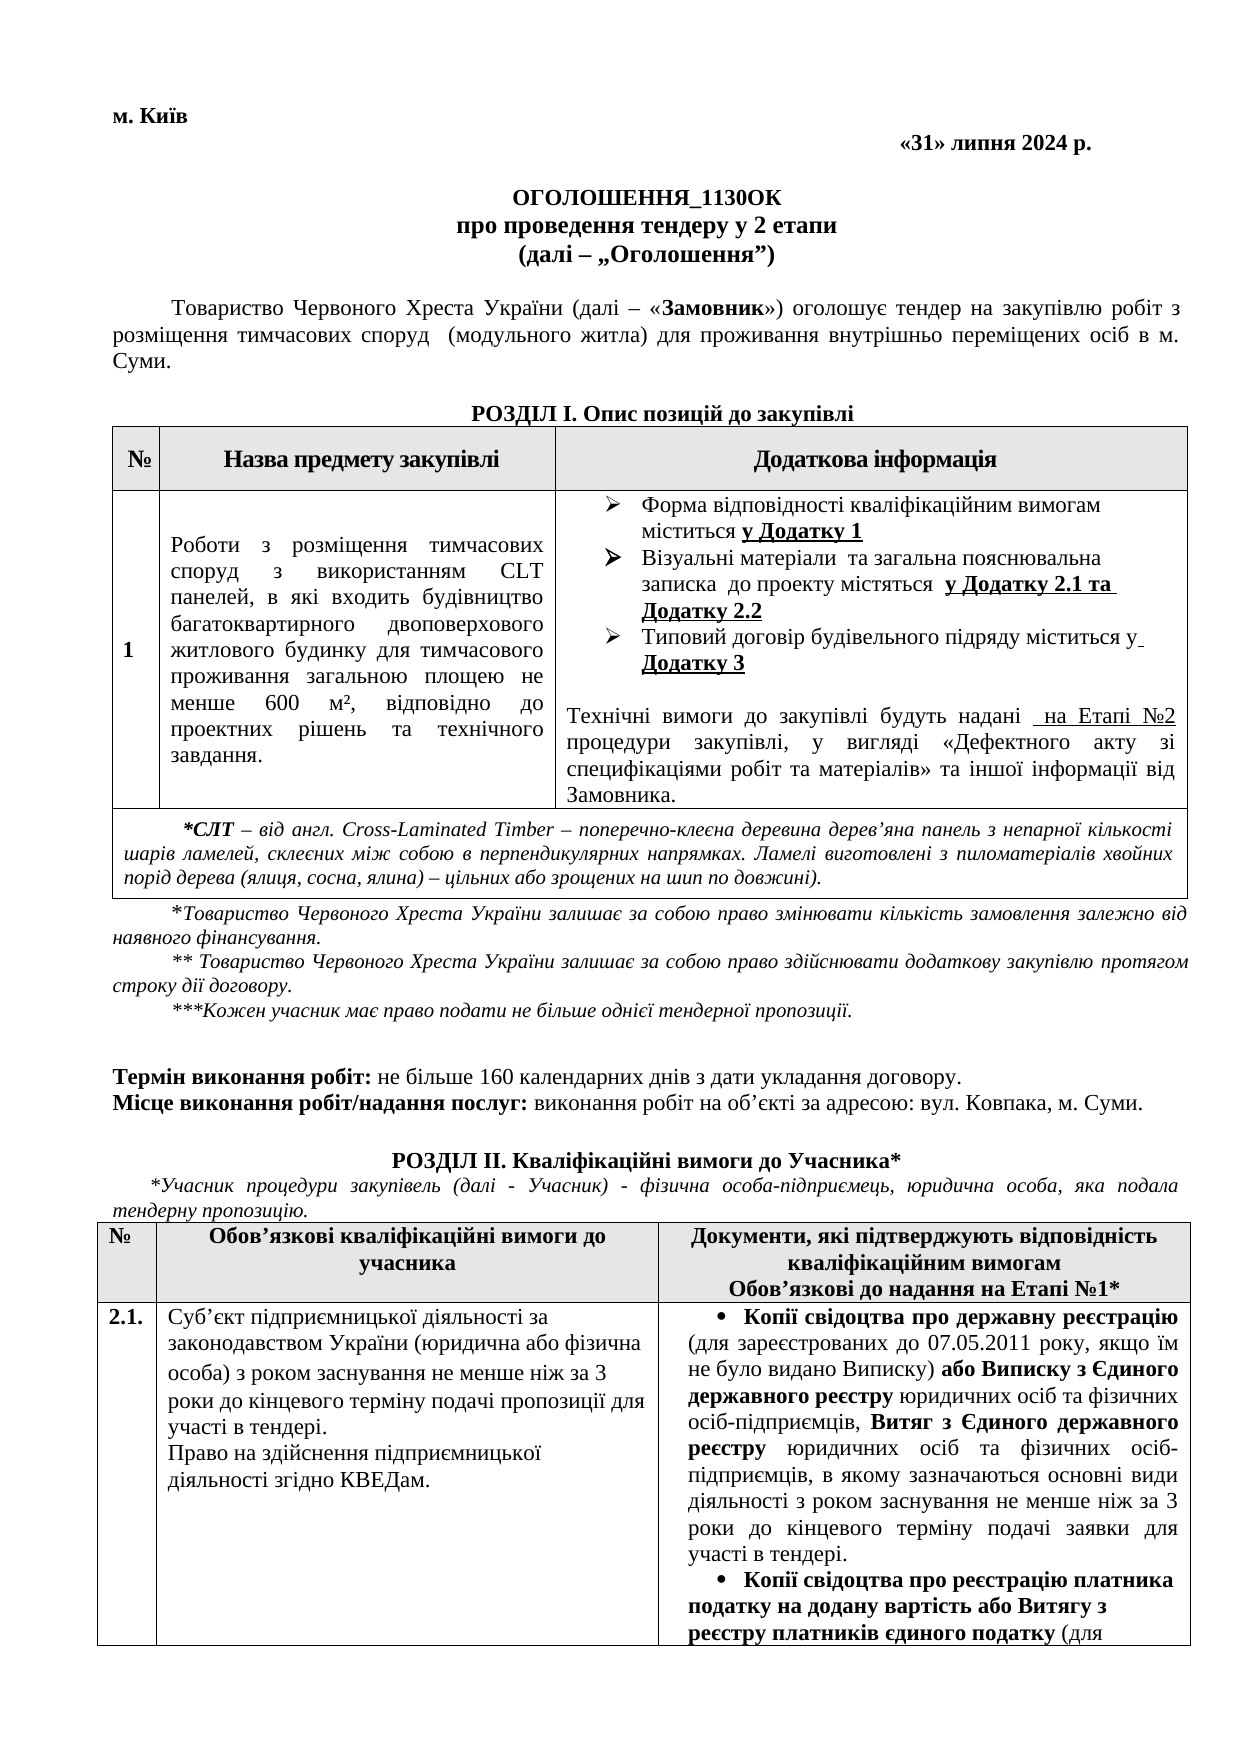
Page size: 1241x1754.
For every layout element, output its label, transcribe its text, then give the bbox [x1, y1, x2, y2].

text *Товариство Червоного Хреста України залишає за собою право змінювати кількість замовлення залежно від наявного фінансування. [112, 899, 1190, 949]
table_header Назва предмету закупівлі [160, 427, 555, 490]
text Місце виконання робіт/надання послуг: виконання робіт на об’єкті за адресою: вул. Ковпака, м. Суми. [112, 1089, 1181, 1116]
text ОГОЛОШЕННЯ_1130ОК [112, 184, 1181, 210]
text РОЗДІЛ ІІ. Кваліфікаційні вимоги до Учасника* [112, 1147, 1181, 1173]
table_cell *СЛТ – від англ. Cross-Laminated Timber – поперечно-клеєна деревина дерев’яна панель з непарної кількості шарів ламелей, склеєних між собою в перпендикулярних напрямках. Ламелі виготовлені з пиломатеріалів хвойних порід дерева (ялиця, сосна, ялина) – цільних або зрощених на шип по довжині). [113, 809, 1187, 898]
text (далі – „Оголошення”) [112, 239, 1181, 268]
text про проведення тендеру у 2 етапи [112, 210, 1181, 239]
text РОЗДІЛ І. Опис позицій до закупівлі [112, 400, 1213, 426]
text ** Товариство Червоного Хреста України залишає за собою право здійснювати додаткову закупівлю протягом строку дії договору. [112, 949, 1190, 997]
table_header Додаткова інформація [556, 427, 1187, 490]
table_cell Роботи з розміщення тимчасових споруд з використанням CLT панелей, в які входить будівництво багатоквартирного двоповерхового житлового будинку для тимчасового проживання загальною площею не менше 600 м², відповідно до проектних рішень та технічного завдання. [160, 491, 555, 807]
text «31» липня 2024 р. [168, 129, 1181, 155]
text *Учасник процедури закупівель (далі - Учасник) - фізична особа-підприємець, юридична особа, яка подала тендерну пропозицію. [112, 1173, 1181, 1222]
text м. Київ [112, 103, 1181, 129]
table_header Документи, які підтверджують відповідність кваліфікаційним вимогам Обов’язкові до надання на Етапі №1* [659, 1223, 1190, 1302]
table_cell Форма відповідності кваліфікаційним вимогам міститься у Додатку 1 Візуальні матеріали та загальна пояснювальна записка до проекту містяться у Додатку 2.1 та Додатку 2.2 Типовий договір будівельного підряду міститься у Додатку 3 Технічні вимоги до закупівлі будуть надані на Етапі №2 процедури закупівлі, у вигляді «Дефектного акту зі специфікаціями робіт та матеріалів» та іншої інформації від Замовника. [556, 491, 1187, 807]
text ***Кожен учасник має право подати не більше однієї тендерної пропозиції. [112, 997, 1190, 1022]
table_header № [98, 1223, 156, 1302]
text Термін виконання робіт: не більше 160 календарних днів з дати укладання договору. [112, 1063, 1190, 1089]
table_header № [113, 427, 159, 490]
table_cell [98, 1303, 156, 1645]
table_header Обов’язкові кваліфікаційні вимоги до учасника [157, 1223, 658, 1302]
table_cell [157, 1303, 658, 1645]
text Товариство Червоного Хреста України (далі – «Замовник») оголошує тендер на закупівлю робіт з розміщення тимчасових споруд (модульного житла) для проживання внутрішньо переміщених осіб в м. Суми. [112, 294, 1181, 373]
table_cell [659, 1303, 1190, 1645]
table_cell 1 [113, 491, 159, 807]
